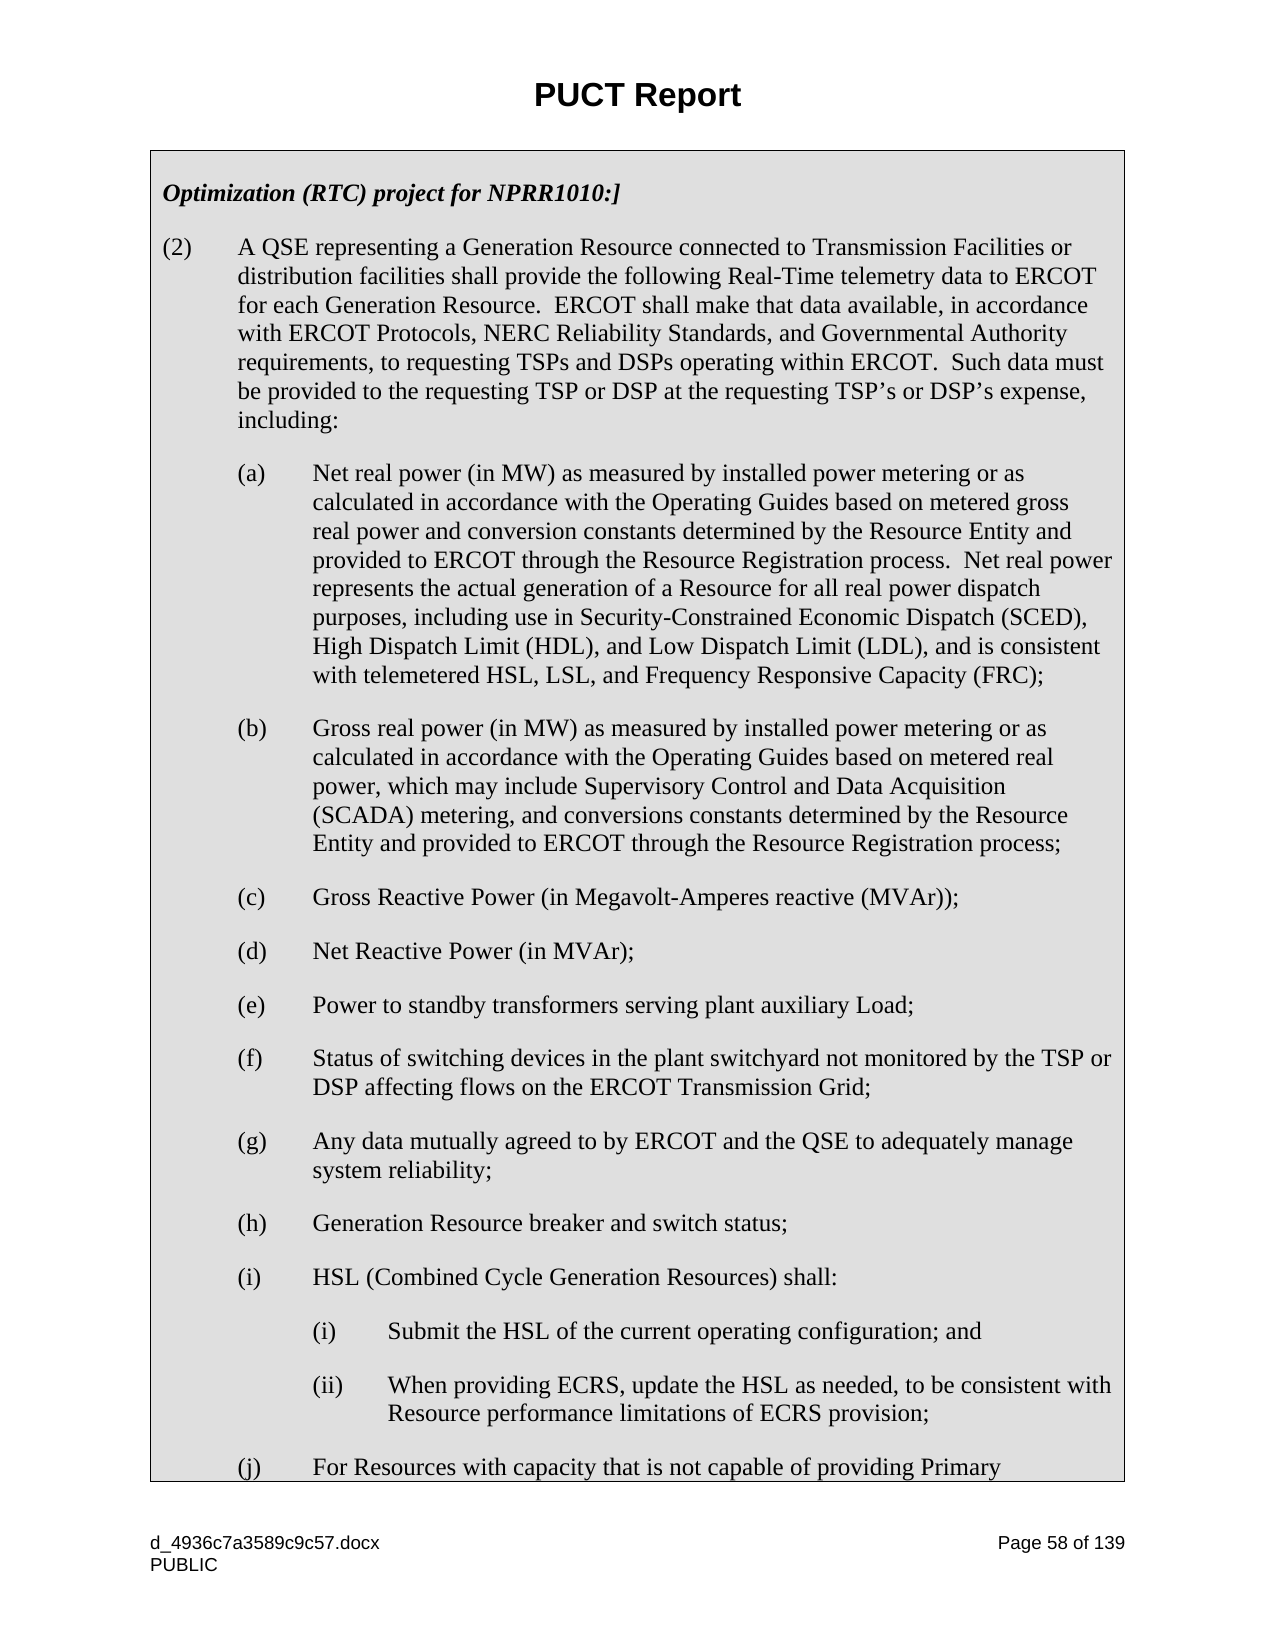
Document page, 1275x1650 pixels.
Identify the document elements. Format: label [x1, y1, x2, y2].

table_header [151, 151, 1124, 1481]
